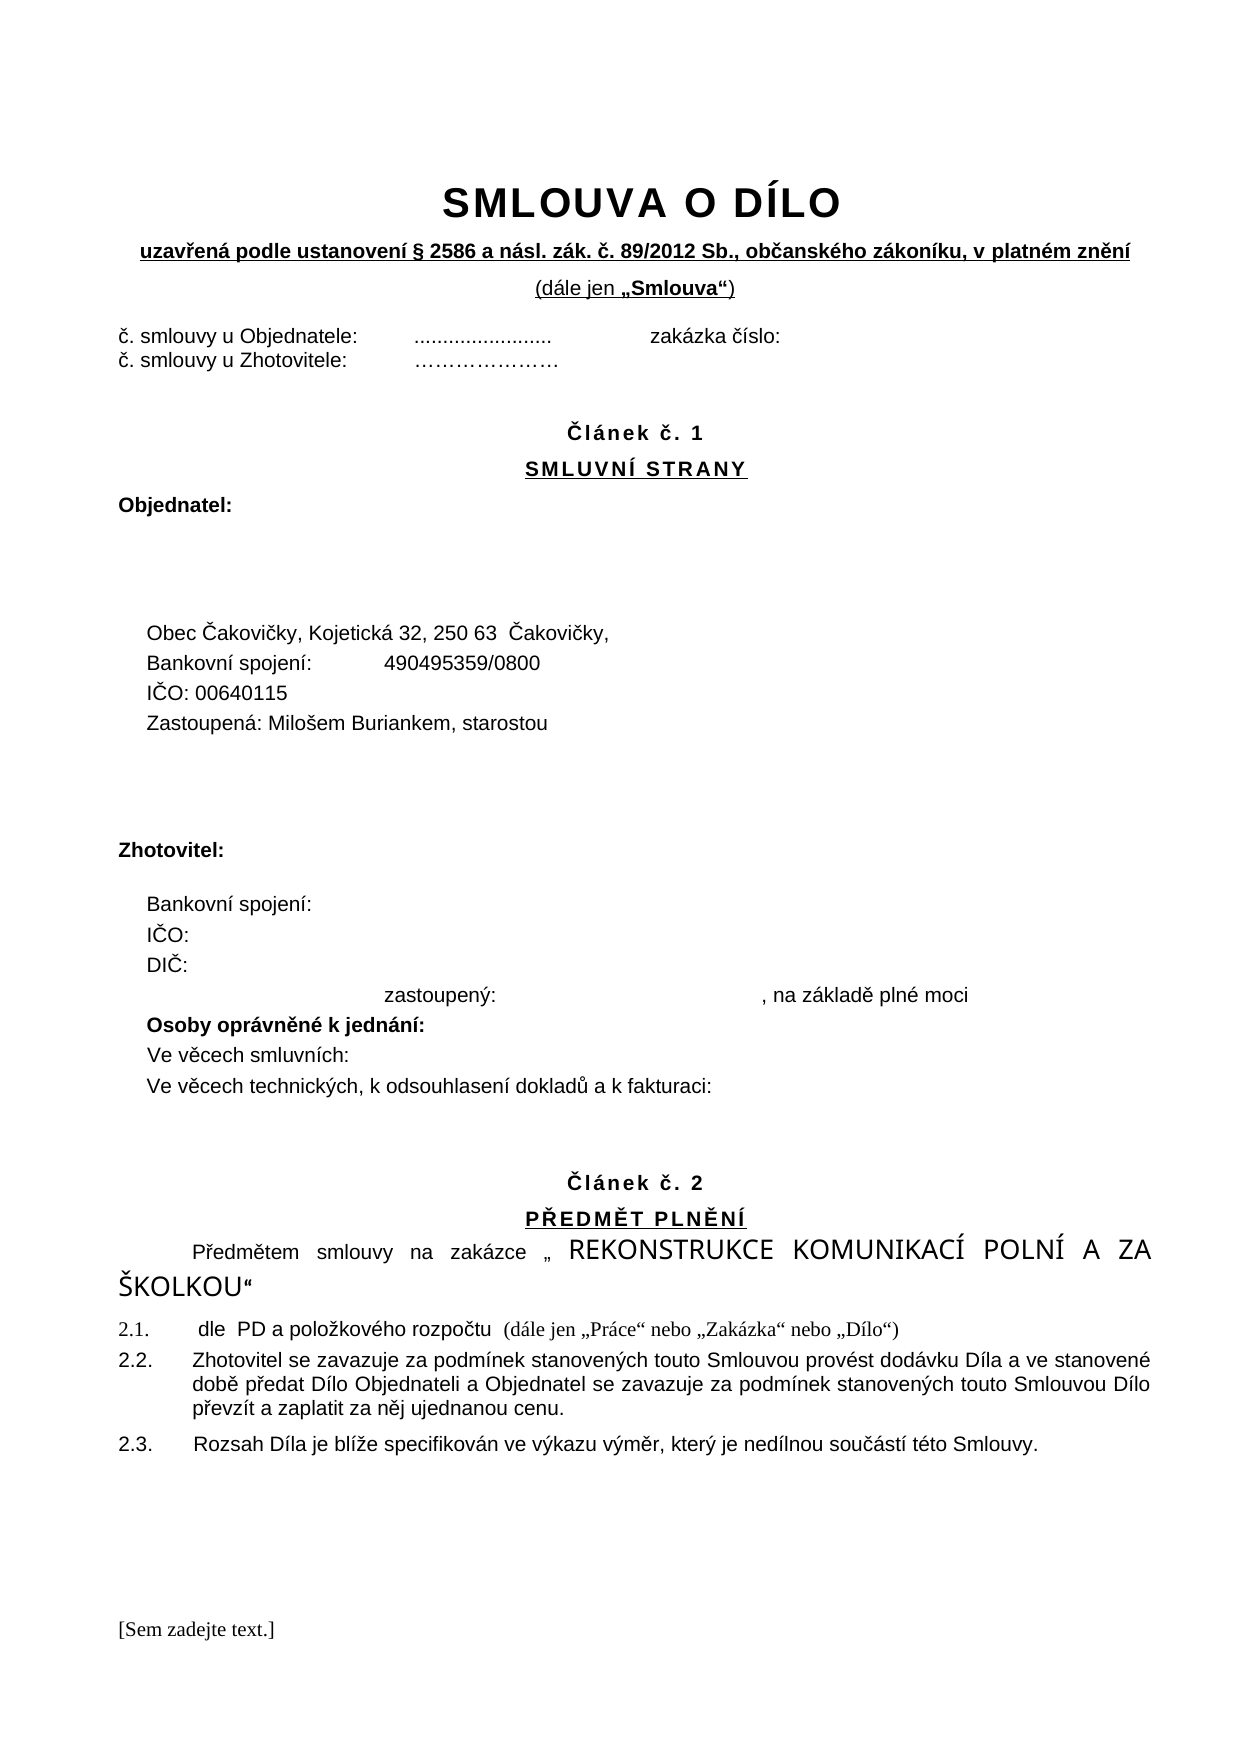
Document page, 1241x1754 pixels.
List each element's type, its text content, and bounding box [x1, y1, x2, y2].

text Zastoupená: Milošem Buriankem, starostou [146, 711, 1152, 735]
text Předmětem smlouvy na zakázce „ REKONSTRUKCE KOMUNIKACÍ POLNÍ A ZA ŠKOLKOU“ [118, 1231, 1152, 1304]
text Bankovní spojení: 490495359/0800 [146, 651, 1152, 674]
text Ve věcech smluvních: [118, 1043, 1152, 1067]
text uzavřená podle ustanovení § 2586 a násl. zák. č. 89/2012 Sb., občanského zákoníku, v platném znění [118, 239, 1152, 263]
text č. smlouvy u Objednatele: ........................ zakázka číslo: [118, 323, 1152, 347]
text Bankovní spojení: [146, 892, 1152, 916]
list Zhotovitel se zavazuje za podmínek stanovených touto Smlouvou provést dodávku Díla a ve stanovené době předat Dílo Objednateli a Objednatel se zavazuje za podmínek stanovených touto Smlouvou Dílo převzít a zaplatit za něj ujednanou cenu. [118, 1347, 1152, 1419]
list dle PD a položkového rozpočtu (dále jen „Práce“ nebo „Zakázka“ nebo „Dílo“) [118, 1317, 1152, 1341]
text DIČ: [146, 953, 1152, 977]
text zastoupený: , na základě plné moci [384, 983, 1152, 1007]
text (dále jen „Smlouva“) [118, 276, 1152, 299]
text IČO: [146, 922, 1152, 946]
text Ve věcech technických, k odsouhlasení dokladů a k fakturaci: [146, 1073, 1152, 1097]
text Osoby oprávněné k jednání: [146, 1013, 1152, 1037]
text SMLOUVA O DÍLO [118, 179, 1152, 227]
subtitle Článek č. 2 [118, 1170, 1152, 1194]
text Obec Čakovičky, Kojetická 32, 250 63 Čakovičky, [146, 620, 1152, 644]
subtitle Článek č. 1 [118, 420, 1152, 444]
text č. smlouvy u Zhotovitele: ………………… [118, 347, 1152, 371]
text IČO: 00640115 [146, 681, 1152, 705]
text Objednatel: [118, 493, 1152, 517]
subtitle PŘEDMĚT PLNĚNÍ [118, 1207, 1152, 1231]
text Zhotovitel: [118, 838, 1152, 862]
subtitle SMLUVNÍ STRANY [118, 457, 1152, 481]
list Rozsah Díla je blíže specifikován ve výkazu výměr, který je nedílnou součástí této Smlouvy. [118, 1432, 1152, 1456]
